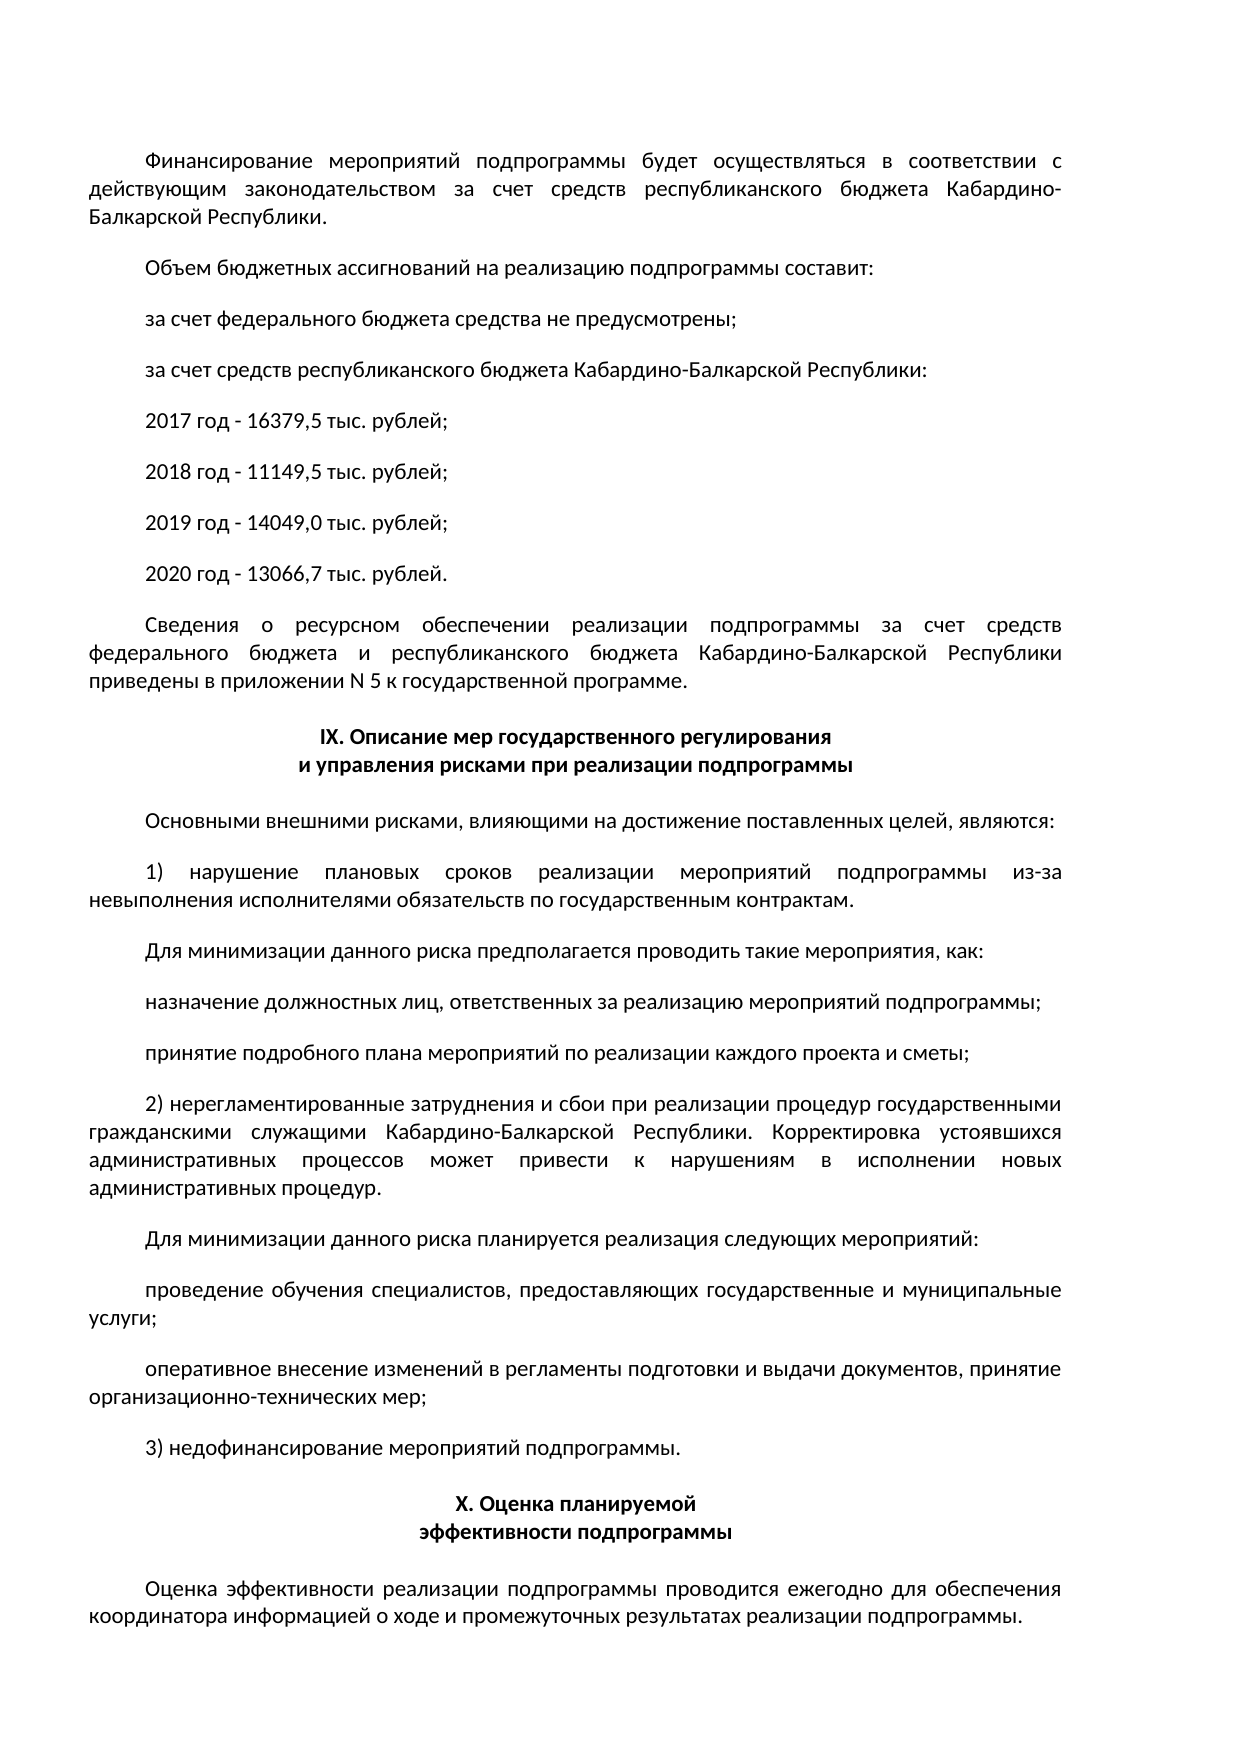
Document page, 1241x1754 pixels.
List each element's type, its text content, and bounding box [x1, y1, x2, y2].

text назначение должностных лиц, ответственных за реализацию мероприятий подпрограммы; [89, 987, 1063, 1015]
text Основными внешними рисками, влияющими на достижение поставленных целей, являются: [89, 806, 1063, 834]
text 3) недофинансирование мероприятий подпрограммы. [89, 1433, 1063, 1461]
text за счет средств республиканского бюджета Кабардино-Балкарской Республики: [89, 355, 1063, 383]
text 1) нарушение плановых сроков реализации мероприятий подпрограммы из-за невыполнения исполнителями обязательств по государственным контрактам. [89, 857, 1063, 913]
text 2018 год - 11149,5 тыс. рублей; [89, 457, 1063, 485]
text Сведения о ресурсном обеспечении реализации подпрограммы за счет средств федерального бюджета и республиканского бюджета Кабардино-Балкарской Республики приведены в приложении N 5 к государственной программе. [89, 610, 1063, 694]
text за счет федерального бюджета средства не предусмотрены; [89, 304, 1063, 332]
text Для минимизации данного риска планируется реализация следующих мероприятий: [89, 1224, 1063, 1252]
text проведение обучения специалистов, предоставляющих государственные и муниципальные услуги; [89, 1275, 1063, 1331]
text принятие подробного плана мероприятий по реализации каждого проекта и сметы; [89, 1038, 1063, 1066]
text Финансирование мероприятий подпрограммы будет осуществляться в соответствии с действующим законодательством за счет средств республиканского бюджета Кабардино-Балкарской Республики. [89, 146, 1063, 230]
text оперативное внесение изменений в регламенты подготовки и выдачи документов, принятие организационно-технических мер; [89, 1354, 1063, 1410]
text 2017 год - 16379,5 тыс. рублей; [89, 406, 1063, 434]
text Объем бюджетных ассигнований на реализацию подпрограммы составит: [89, 253, 1063, 281]
text IX. Описание мер государственного регулирования [89, 722, 1063, 750]
text Для минимизации данного риска предполагается проводить такие мероприятия, как: [89, 936, 1063, 964]
text X. Оценка планируемой [89, 1489, 1063, 1517]
text 2) нерегламентированные затруднения и сбои при реализации процедур государственными гражданскими служащими Кабардино-Балкарской Республики. Корректировка устоявшихся административных процессов может привести к нарушениям в исполнении новых административных процедур. [89, 1089, 1063, 1201]
text 2020 год - 13066,7 тыс. рублей. [89, 559, 1063, 587]
text Оценка эффективности реализации подпрограммы проводится ежегодно для обеспечения координатора информацией о ходе и промежуточных результатах реализации подпрограммы. [89, 1574, 1063, 1630]
text 2019 год - 14049,0 тыс. рублей; [89, 508, 1063, 536]
text эффективности подпрограммы [89, 1517, 1063, 1545]
text и управления рисками при реализации подпрограммы [89, 750, 1063, 778]
